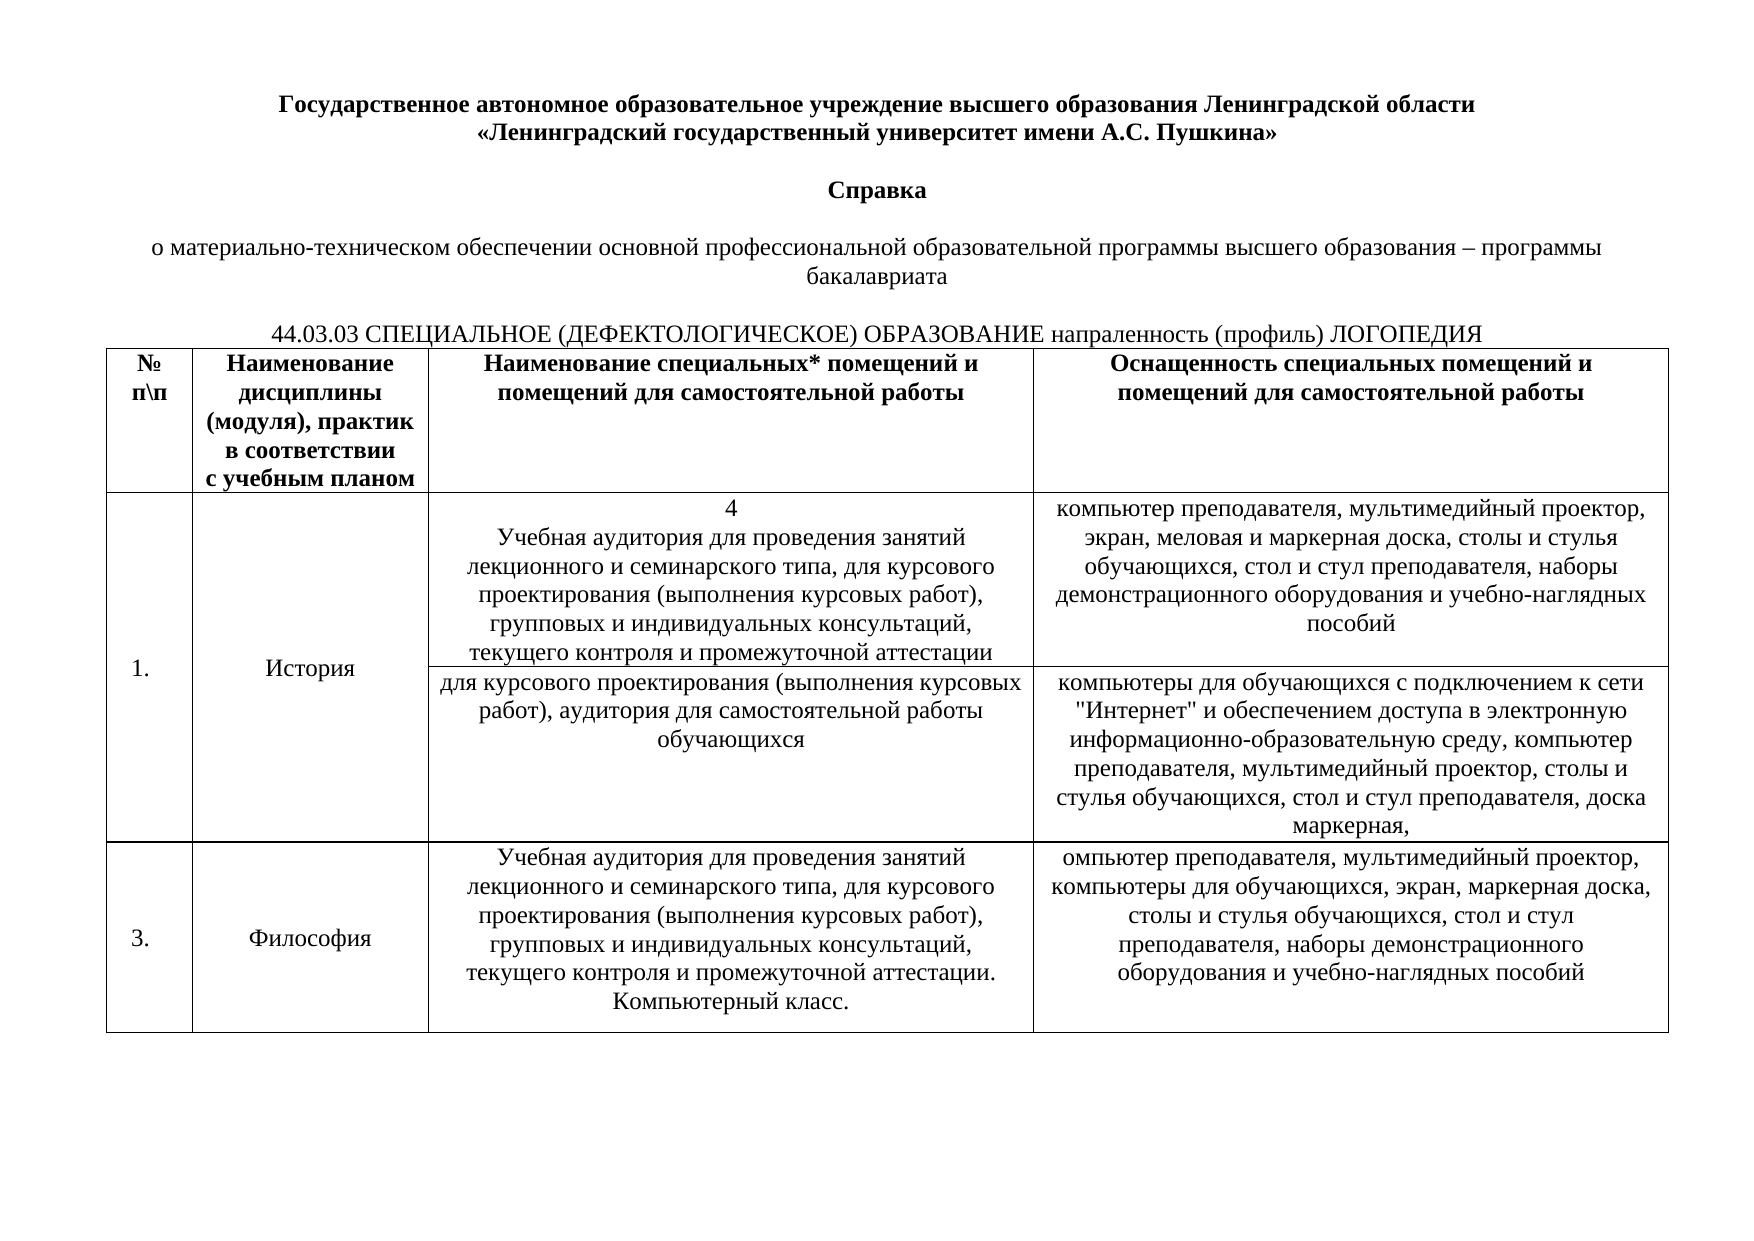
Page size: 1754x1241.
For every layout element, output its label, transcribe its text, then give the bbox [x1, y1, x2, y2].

table_cell Философия [193, 843, 428, 1032]
table_header Наименование специальных* помещений и помещений для самостоятельной работы [429, 349, 1033, 492]
table_cell [107, 493, 192, 841]
table_header Оснащенность специальных помещений и помещений для самостоятельной работы [1034, 349, 1668, 492]
table_cell 4 Учебная аудитория для проведения занятий лекционного и семинарского типа, для курсового проектирования (выполнения курсовых работ), групповых и индивидуальных консультаций, текущего контроля и промежуточной аттестации [429, 493, 1033, 666]
table_header № п\п [107, 349, 192, 492]
text 44.03.03 СПЕЦИАЛЬНОЕ (ДЕФЕКТОЛОГИЧЕСКОЕ) ОБРАЗОВАНИЕ напраленность (профиль) ЛОГОПЕДИЯ [118, 319, 1636, 347]
table_cell компьютеры для обучающихся с подключением к сети "Интернет" и обеспечением доступа в электронную информационно-образовательную среду, компьютер преподавателя, мультимедийный проектор, столы и стулья обучающихся, стол и стул преподавателя, доска маркерная, [1034, 667, 1668, 841]
text «Ленинградский государственный университет имени А.С. Пушкина» [118, 117, 1636, 146]
table_cell [107, 843, 192, 1032]
text Справка [118, 175, 1636, 204]
table_cell для курсового проектирования (выполнения курсовых работ), аудитория для самостоятельной работы обучающихся [429, 667, 1033, 841]
table_cell омпьютер преподавателя, мультимедийный проектор, компьютеры для обучающихся, экран, маркерная доска, столы и стулья обучающихся, стол и стул преподавателя, наборы демонстрационного оборудования и учебно-наглядных пособий [1034, 843, 1668, 1032]
table_cell История [193, 493, 428, 841]
table_header Наименование дисциплины (модуля), практик в соответствии с учебным планом [193, 349, 428, 492]
text Государственное автономное образовательное учреждение высшего образования Ленинградской области [118, 89, 1636, 117]
table_cell компьютер преподавателя, мультимедийный проектор, экран, меловая и маркерная доска, столы и стулья обучающихся, стол и стул преподавателя, наборы демонстрационного оборудования и учебно-наглядных пособий [1034, 493, 1668, 666]
text о материально-техническом обеспечении основной профессиональной образовательной программы высшего образования – программы бакалавриата [118, 232, 1636, 290]
table_cell Учебная аудитория для проведения занятий лекционного и семинарского типа, для курсового проектирования (выполнения курсовых работ), групповых и индивидуальных консультаций, текущего контроля и промежуточной аттестации. Компьютерный класс. [429, 843, 1033, 1032]
